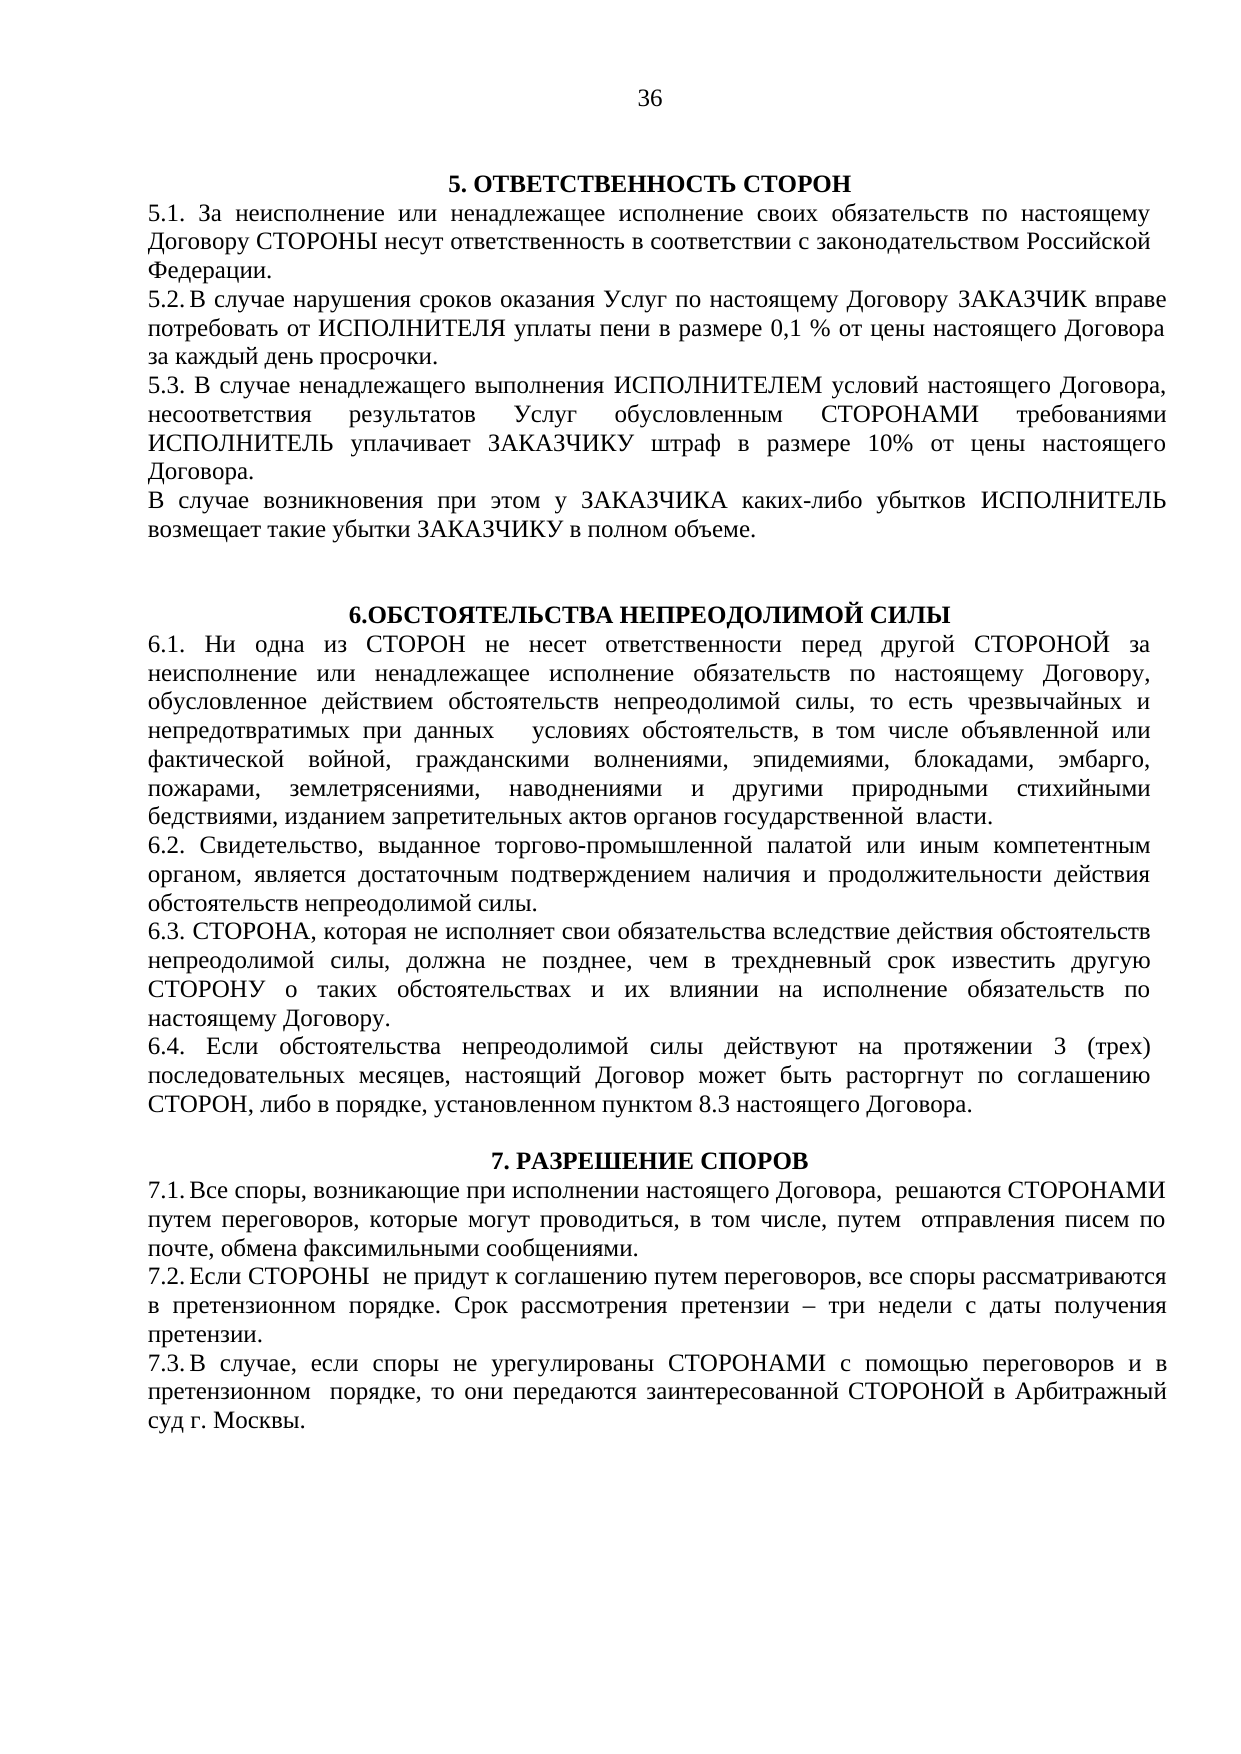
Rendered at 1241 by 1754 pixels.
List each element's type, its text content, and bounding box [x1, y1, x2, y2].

text 6.2. Свидетельство, выданное торгово-промышленной палатой или иным компетентным органом, является достаточным подтверждением наличия и продолжительности действия обстоятельств непреодолимой силы. [148, 830, 1152, 916]
list Все споры, возникающие при исполнении настоящего Договора, решаются СТОРОНАМИ путем переговоров, которые могут проводиться, в том числе, путем отправления писем по почте, обмена факсимильными сообщениями. [148, 1175, 1166, 1261]
list Если СТОРОНЫ не придут к соглашению путем переговоров, все споры рассматриваются в претензионном порядке. Срок рассмотрения претензии – три недели с даты получения претензии. [148, 1261, 1168, 1348]
text 5.1. За неисполнение или ненадлежащее исполнение своих обязательств по настоящему Договору СТОРОНЫ несут ответственность в соответствии с законодательством Российской Федерации. [148, 198, 1152, 284]
text 6.4. Если обстоятельства непреодолимой силы действуют на протяжении 3 (трех) последовательных месяцев, настоящий Договор может быть расторгнут по соглашению СТОРОН, либо в порядке, установленном пунктом 8.3 настоящего Договора. [148, 1031, 1152, 1118]
text 6.1. Ни одна из СТОРОН не несет ответственности перед другой СТОРОНОЙ за неисполнение или ненадлежащее исполнение обязательств по настоящему Договору, обусловленное действием обстоятельств непреодолимой силы, то есть чрезвычайных и непредотвратимых при данных условиях обстоятельств, в том числе объявленной или фактической войной, гражданскими волнениями, эпидемиями, блокадами, эмбарго, пожарами, землетрясениями, наводнениями и другими природными стихийными бедствиями, изданием запретительных актов органов государственной власти. [148, 629, 1152, 830]
text 6.ОБСТОЯТЕЛЬСТВА НЕПРЕОДОЛИМОЙ СИЛЫ [148, 600, 1152, 629]
text 5. ОТВЕТСТВЕННОСТЬ СТОРОН [148, 169, 1152, 198]
list В случае, если споры не урегулированы СТОРОНАМИ с помощью переговоров и в претензионном порядке, то они передаются заинтересованной СТОРОНОЙ в Арбитражный суд г. Москвы. [148, 1348, 1168, 1434]
list В случае нарушения сроков оказания Услуг по настоящему Договору ЗАКАЗЧИК вправе потребовать от ИСПОЛНИТЕЛЯ уплаты пени в размере 0,1 % от цены настоящего Договора за каждый день просрочки. [148, 284, 1166, 370]
text 7. РАЗРЕШЕНИЕ СПОРОВ [148, 1146, 1152, 1175]
text В случае возникновения при этом у ЗАКАЗЧИКА каких-либо убытков ИСПОЛНИТЕЛЬ возмещает такие убытки ЗАКАЗЧИКУ в полном объеме. [148, 485, 1166, 543]
text 6.3. СТОРОНА, которая не исполняет свои обязательства вследствие действия обстоятельств непреодолимой силы, должна не позднее, чем в трехдневный срок известить другую СТОРОНУ о таких обстоятельствах и их влиянии на исполнение обязательств по настоящему Договору. [148, 916, 1152, 1031]
text 5.3. В случае ненадлежащего выполнения ИСПОЛНИТЕЛЕМ условий настоящего Договора, несоответствия результатов Услуг обусловленным СТОРОНАМИ требованиями ИСПОЛНИТЕЛЬ уплачивает ЗАКАЗЧИКУ штраф в размере 10% от цены настоящего Договора. [148, 370, 1166, 485]
